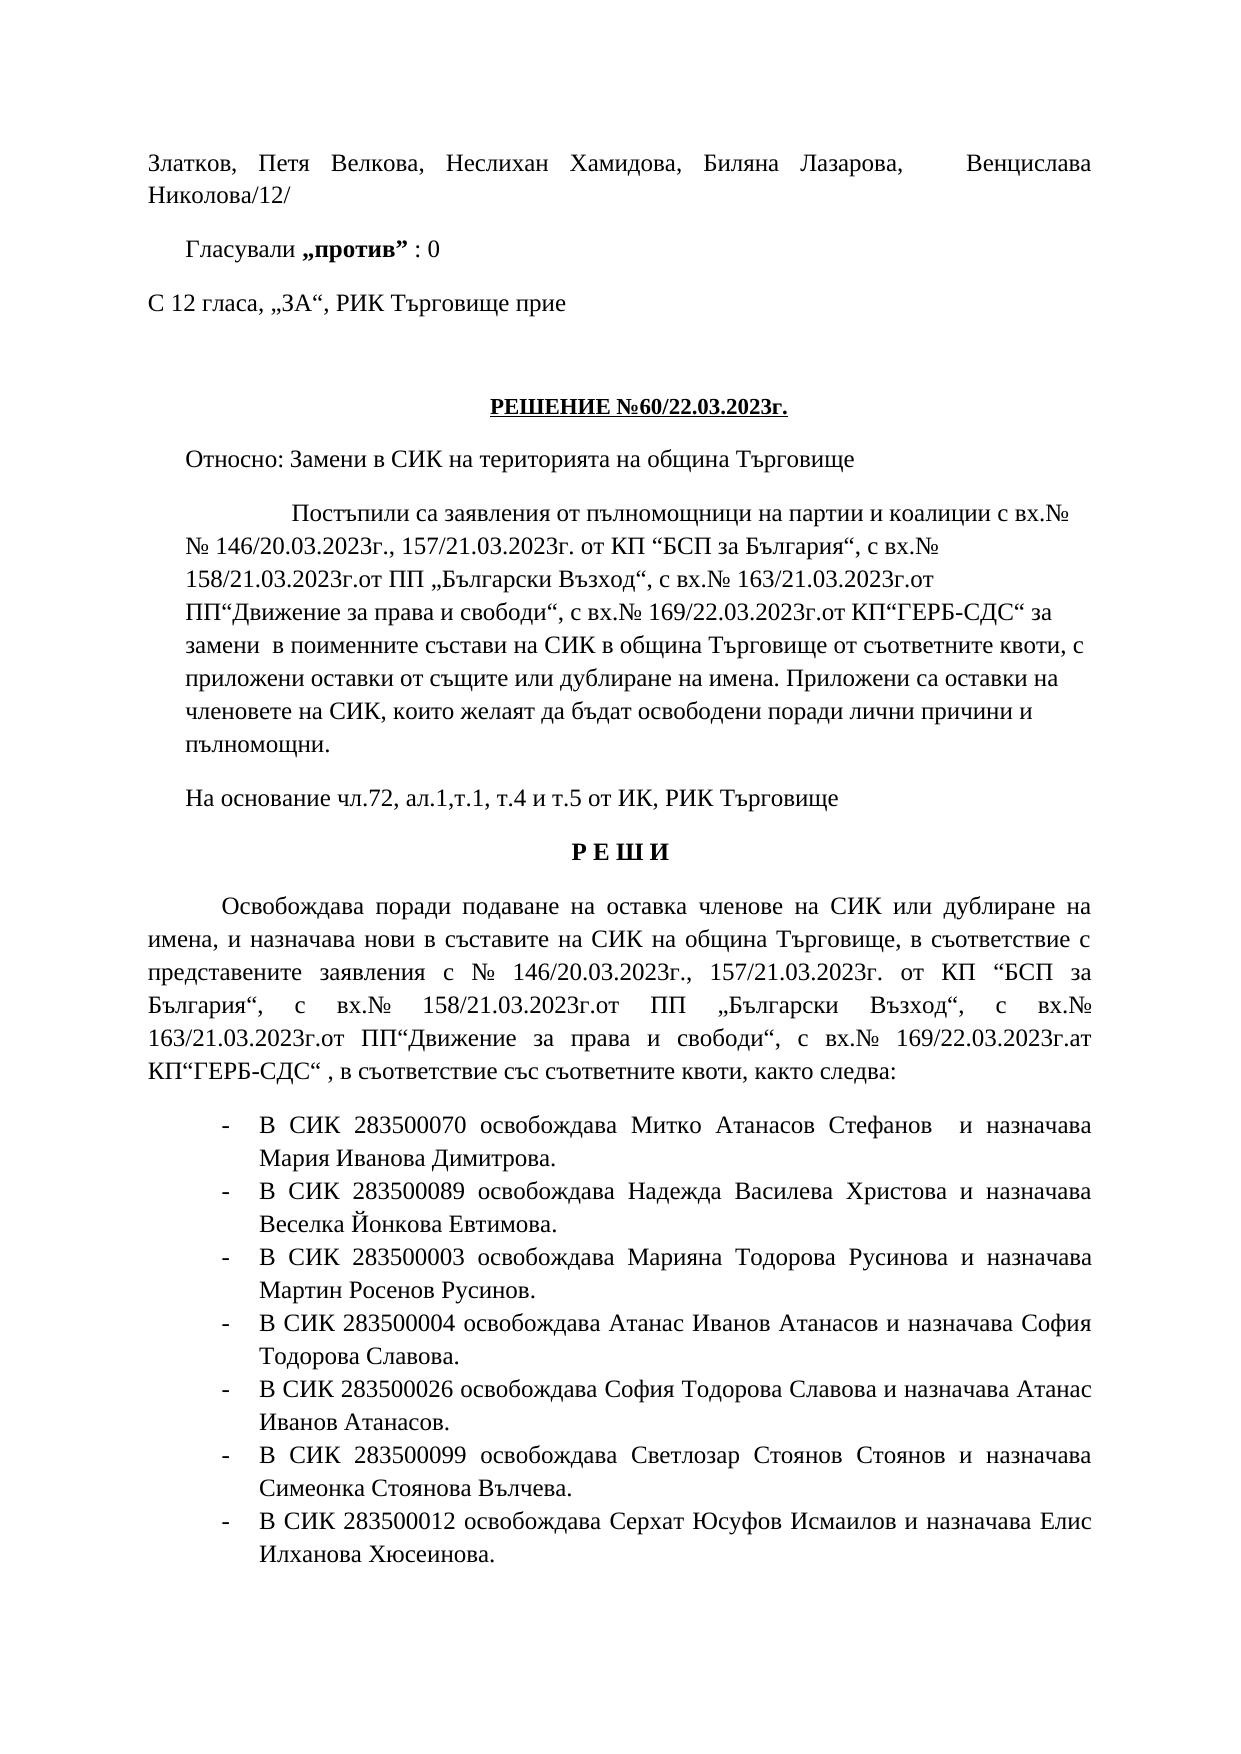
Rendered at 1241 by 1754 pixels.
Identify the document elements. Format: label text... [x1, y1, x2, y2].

list В СИК 283500012 освобождава Серхат Юсуфов Исмаилов и назначава Елис Илханова Хюсеинова. [221, 1506, 1093, 1568]
text Постъпили са заявления от пълномощници на партии и коалиции с вх.№№ 146/20.03.2023г., 157/21.03.2023г. от КП “БСП за България“, с вх.№ 158/21.03.2023г.от ПП „Български Възход“, с вх.№ 163/21.03.2023г.от ПП“Движение за права и свободи“, с вх.№ 169/22.03.2023г.от КП“ГЕРБ-СДС“ за замени в поименните състави на СИК в община Търговище от съответните квоти, с приложени оставки от същите или дублиране на имена. Приложени са оставки на членовете на СИК, които желаят да бъдат освободени поради лични причини и пълномощни. [185, 498, 1093, 758]
text РЕШЕНИЕ №60/22.03.2023г. [148, 393, 1093, 419]
list В СИК 283500099 освобождава Светлозар Стоянов Стоянов и назначава Симеонка Стоянова Вълчева. [221, 1440, 1093, 1502]
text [148, 148, 1093, 209]
text Гласували „против” : 0 [148, 234, 1093, 263]
list В СИК 283500089 освобождава Надежда Василева Христова и назначава Веселка Йонкова Евтимова. [221, 1176, 1093, 1238]
text Освобождава поради подаване на оставка членове на СИК или дублиране на имена, и назначава нови в съставите на СИК на община Търговище, в съответствие с представените заявления с № 146/20.03.2023г., 157/21.03.2023г. от КП “БСП за България“, с вх.№ 158/21.03.2023г.от ПП „Български Възход“, с вх.№ 163/21.03.2023г.от ПП“Движение за права и свободи“, с вх.№ 169/22.03.2023г.ат КП“ГЕРБ-СДС“ , в съответствие със съответните квоти, както следва: [148, 891, 1093, 1085]
list В СИК 283500004 освобождава Атанас Иванов Атанасов и назначава София Тодорова Славова. [221, 1308, 1093, 1370]
list В СИК 283500003 освобождава Марияна Тодорова Русинова и назначава Мартин Росенов Русинов. [221, 1242, 1093, 1304]
list В СИК 283500026 освобождава София Тодорова Славова и назначава Атанас Иванов Атанасов. [221, 1374, 1093, 1436]
text С 12 гласа, „ЗА“, РИК Търговище прие [148, 288, 1093, 317]
text На основание чл.72, ал.1,т.1, т.4 и т.5 от ИК, РИК Търговище [148, 783, 1093, 812]
text Р Е Ш И [148, 837, 1093, 866]
text Относно: Замени в СИК на територията на община Търговище [185, 444, 1093, 473]
list В СИК 283500070 освобождава Митко Атанасов Стефанов и назначава Мария Иванова Димитрова. [221, 1110, 1093, 1172]
